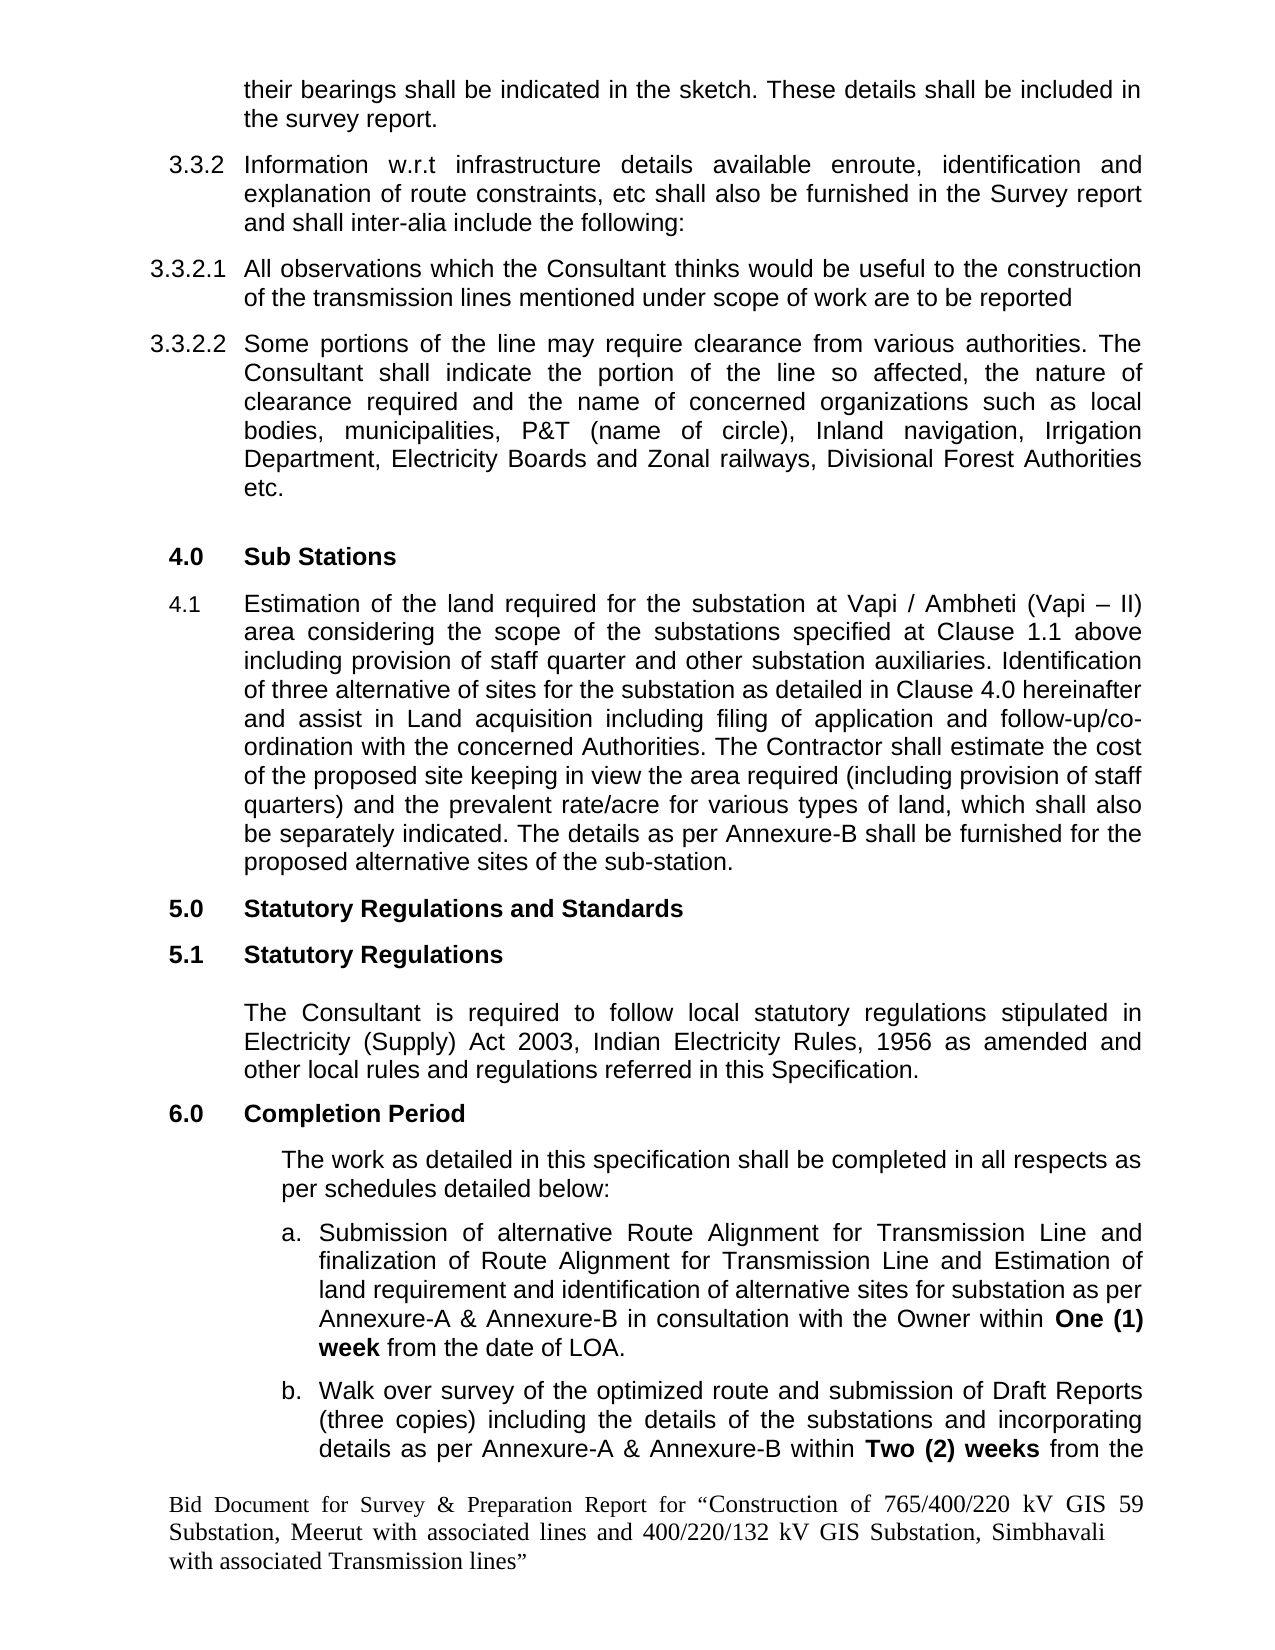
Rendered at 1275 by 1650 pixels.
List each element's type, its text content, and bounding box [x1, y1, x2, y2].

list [169, 75, 1144, 132]
list All observations which the Consultant thinks would be useful to the construction of the transmission lines mentioned under scope of work are to be reported [150, 254, 1144, 312]
list Information w.r.t infrastructure details available enroute, identification and explanation of route constraints, etc shall also be furnished in the Survey report and shall inter-alia include the following: [169, 150, 1144, 236]
list Estimation of the land required for the substation at Vapi / Ambheti (Vapi – II) area considering the scope of the substations specified at Clause 1.1 above including provision of staff quarter and other substation auxiliaries. Identification of three alternative of sites for the substation as detailed in Clause 4.0 hereinafter and assist in Land acquisition including filing of application and follow-up/co-ordination with the concerned Authorities. The Contractor shall estimate the cost of the proposed site keeping in view the area required (including provision of staff quarters) and the prevalent rate/acre for various types of land, which shall also be separately indicated. The details as per Annexure-B shall be furnished for the proposed alternative sites of the sub-station. [169, 588, 1144, 876]
list Some portions of the line may require clearance from various authorities. The Consultant shall indicate the portion of the line so affected, the nature of clearance required and the name of concerned organizations such as local bodies, municipalities, P&T (name of circle), Inland navigation, Irrigation Department, Electricity Boards and Zonal railways, Divisional Forest Authorities etc. [150, 329, 1144, 502]
text The Consultant is required to follow local statutory regulations stipulated in Electricity (Supply) Act 2003, Indian Electricity Rules, 1956 as amended and other local rules and regulations referred in this Specification. [169, 998, 1144, 1084]
list Completion Period [169, 1099, 1144, 1127]
text The work as detailed in this specification shall be completed in all respects as per schedules detailed below: [281, 1145, 1144, 1203]
list Submission of alternative Route Alignment for Transmission Line and finalization of Route Alignment for Transmission Line and Estimation of land requirement and identification of alternative sites for substation as per Annexure-A & Annexure-B in consultation with the Owner within One (1) week from the date of LOA. [281, 1217, 1144, 1361]
list Statutory Regulations and Standards [169, 894, 1144, 922]
list Sub Stations [169, 542, 1144, 571]
text 5.1 Statutory Regulations [169, 940, 1144, 969]
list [281, 1376, 1144, 1462]
